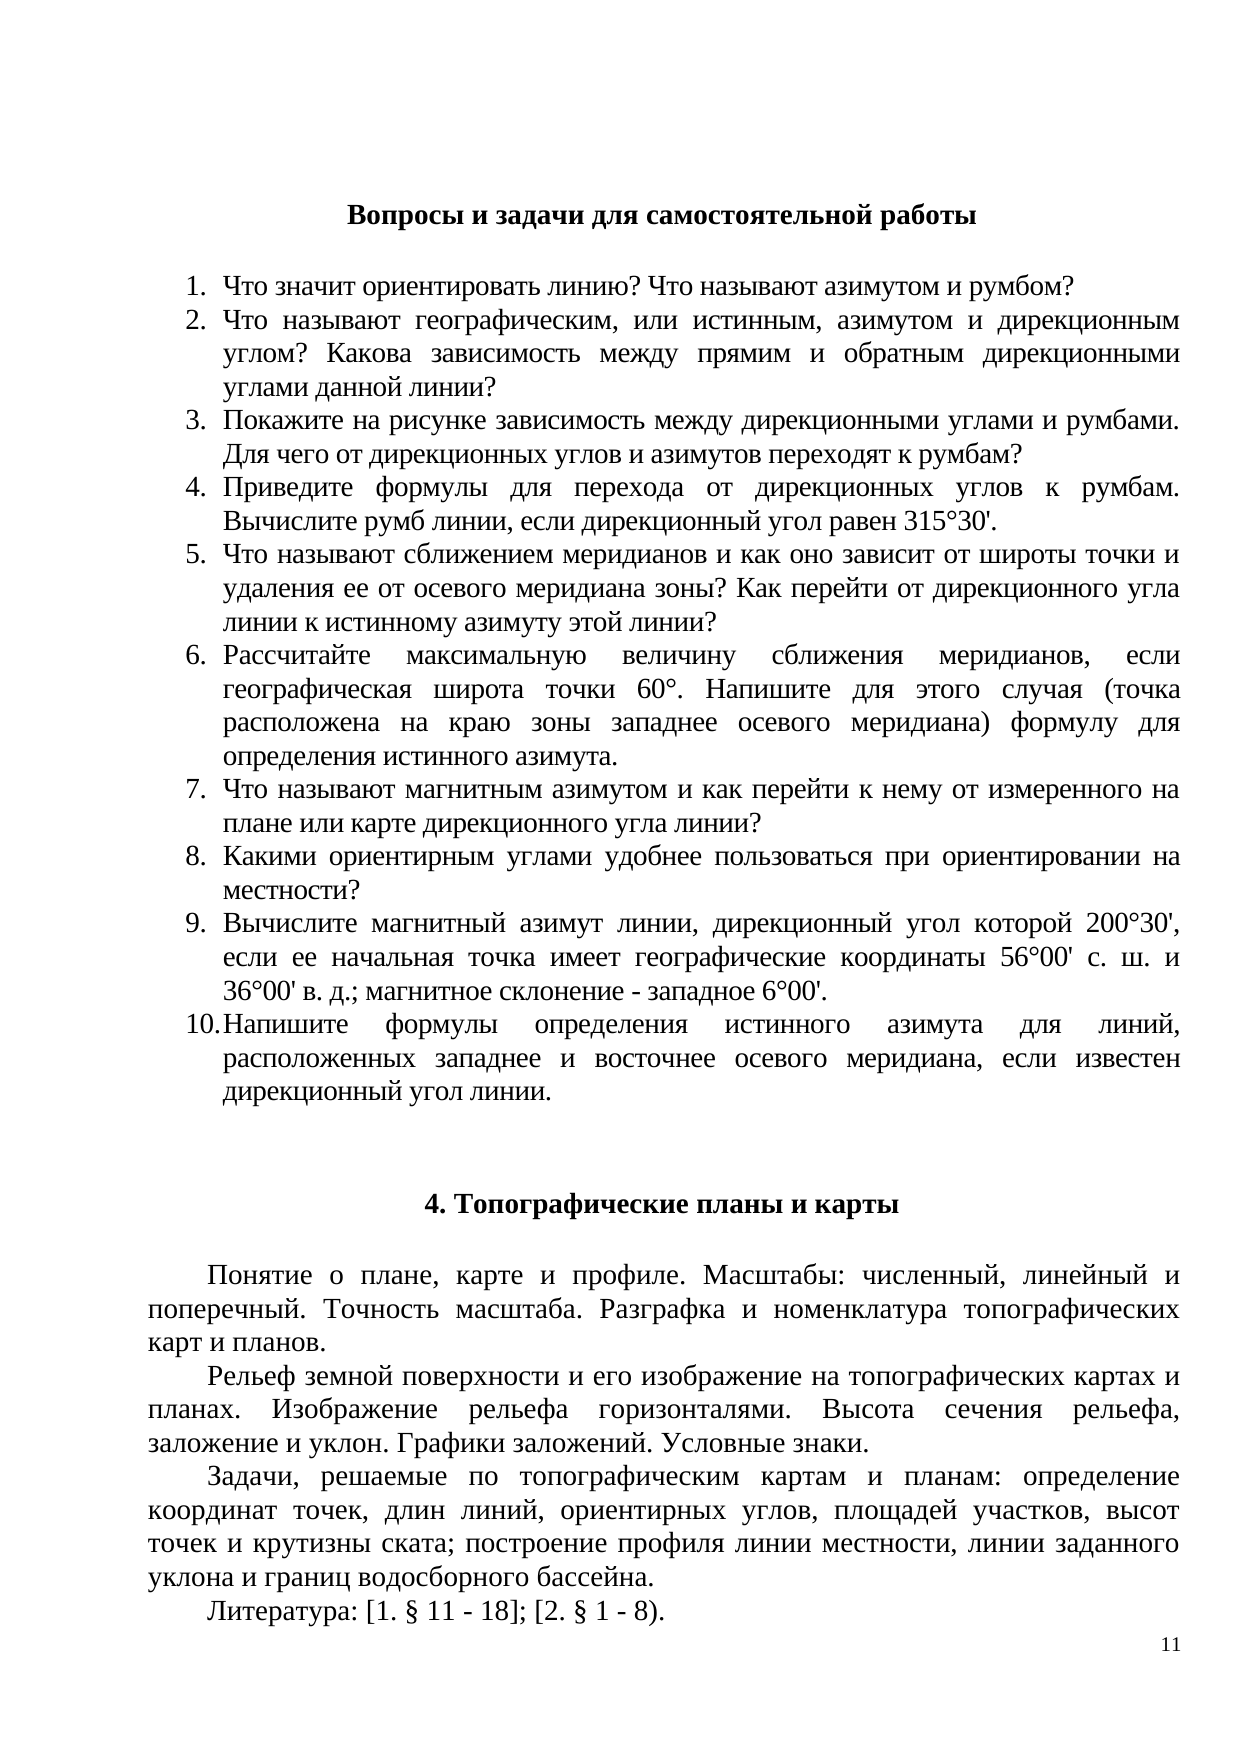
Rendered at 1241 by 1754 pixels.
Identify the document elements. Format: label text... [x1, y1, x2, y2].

text Вопросы и задачи для самостоятельной работы [148, 197, 1176, 231]
list Рассчитайте максимальную величину сближения меридианов, если географическая широта точки 60°. Напишите для этого случая (точка расположена на краю зоны западнее осевого меридиана) формулу для определения истинного азимута. [185, 637, 1181, 771]
text Понятие о плане, карте и профиле. Масштабы: численный, линейный и поперечный. Точность масштаба. Разграфка и номенклатура топографических карт и планов. [148, 1257, 1181, 1358]
list Напишите формулы определения истинного азимута для линий, расположенных западнее и восточнее осевого меридиана, если известен дирекционный угол линии. [185, 1006, 1181, 1107]
text Рельеф земной поверхности и его изображение на топографических картах и планах. Изображение рельефа горизонталями. Высота сечения рельефа, заложение и уклон. Графики заложений. Условные знаки. [148, 1358, 1181, 1458]
list Вычислите магнитный азимут линии, дирекционный угол которой 200°30', если ее начальная точка имеет географические координаты 56°00' с. ш. и 36°00' в. д.; магнитное склонение - западное 6°00'. [185, 906, 1181, 1006]
text 4. Топографические планы и карты [148, 1186, 1176, 1219]
list Что называют сближением меридианов и как оно зависит от широты точки и удаления ее от осевого меридиана зоны? Как перейти от дирекционного угла линии к истинному азимуту этой линии? [185, 537, 1181, 637]
text Литература: [1. § 11 - 18]; [2. § 1 - 8). [148, 1593, 1181, 1626]
list Приведите формулы для перехода от дирекционных углов к румбам. Вычислите румб линии, если дирекционный угол равен 315°30'. [185, 469, 1181, 537]
list Что называют магнитным азимутом и как перейти к нему от измеренного на плане или карте дирекционного угла линии? [185, 771, 1181, 838]
list Что значит ориентировать линию? Что называют азимутом и румбом? [185, 268, 1181, 302]
list Какими ориентирным углами удобнее пользоваться при ориентировании на местности? [185, 838, 1181, 906]
text Задачи, решаемые по топографическим картам и планам: определение координат точек, длин линий, ориентирных углов, площадей участков, высот точек и крутизны ската; построение профиля линии местности, линии заданного уклона и границ водосборного бассейна. [148, 1458, 1181, 1593]
list Покажите на рисунке зависимость между дирекционными углами и румбами. Для чего от дирекционных углов и азимутов переходят к румбам? [185, 402, 1181, 469]
list Что называют географическим, или истинным, азимутом и дирекционным углом? Какова зависимость между прямим и обратным дирекционными углами данной линии? [185, 302, 1181, 402]
